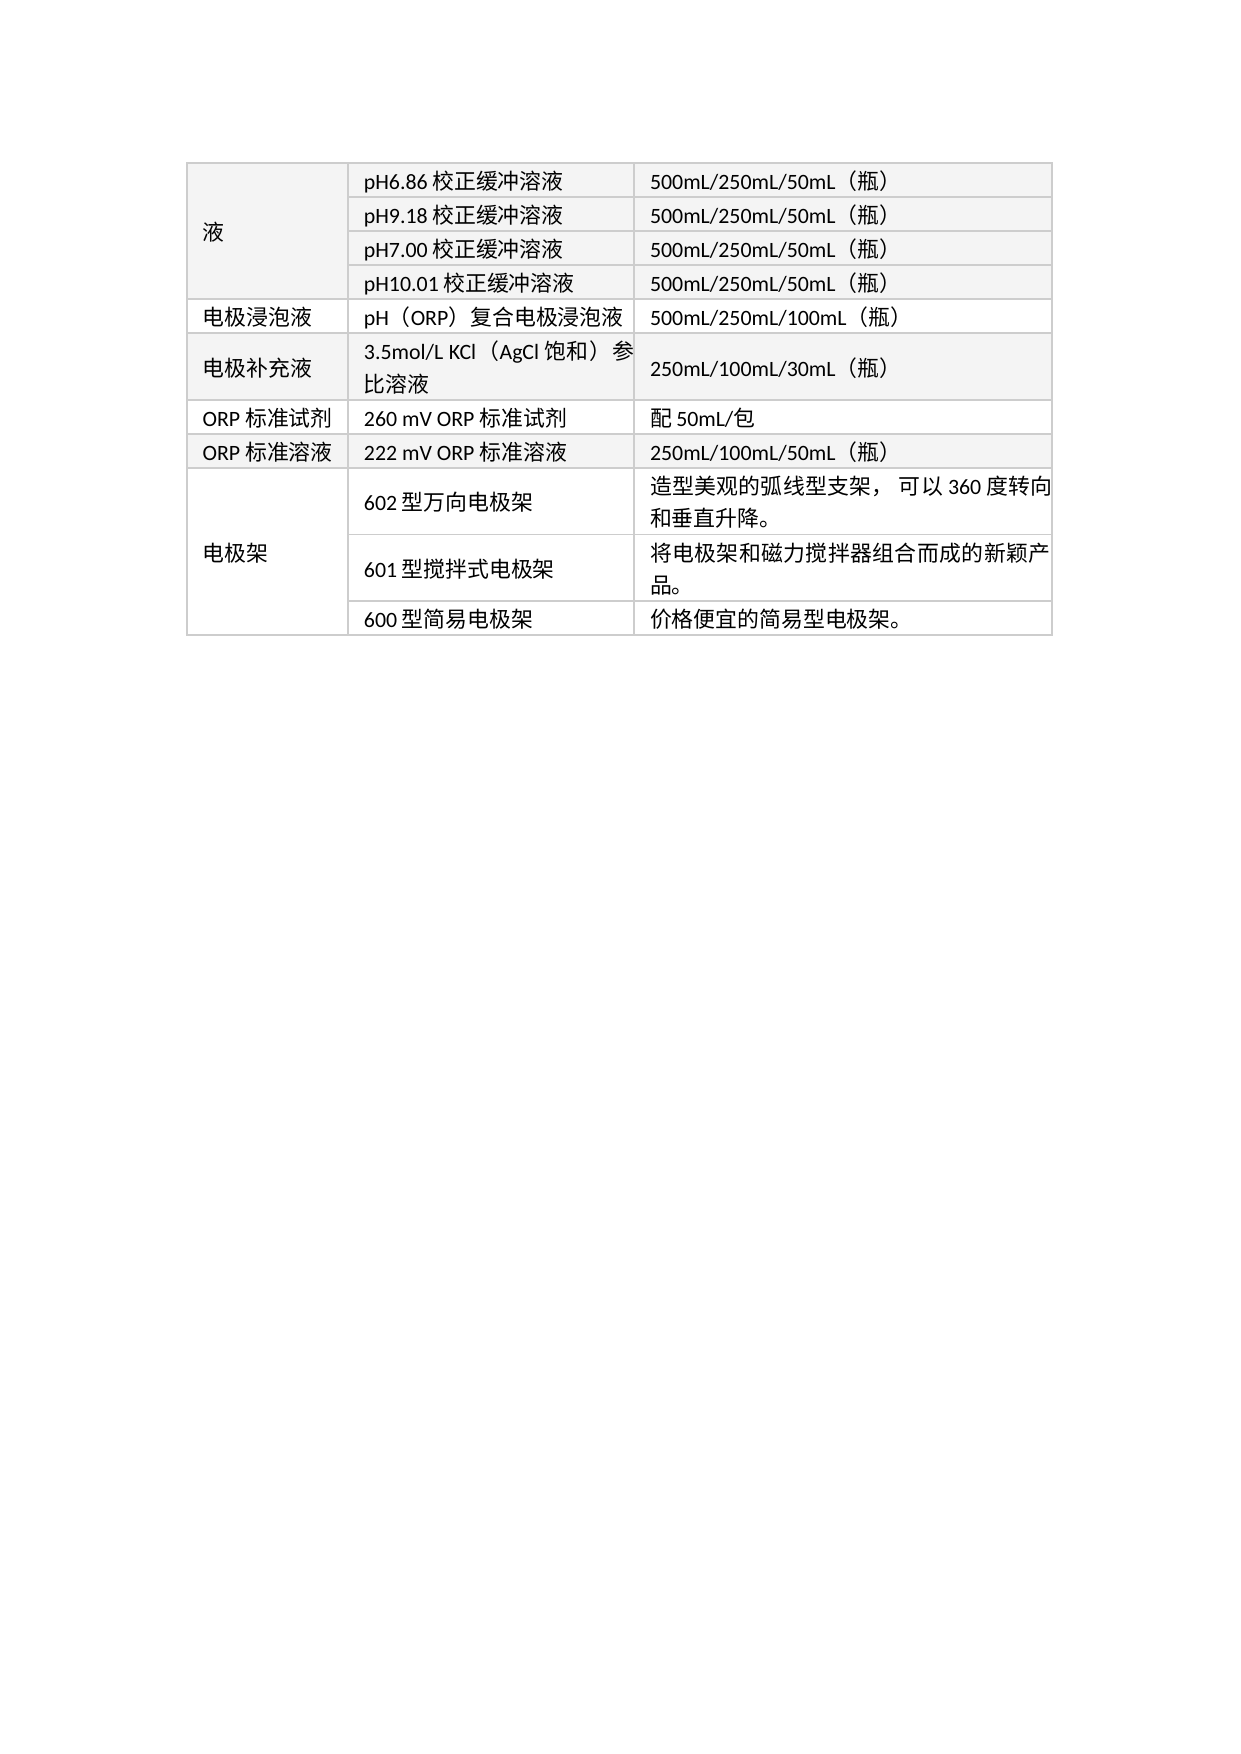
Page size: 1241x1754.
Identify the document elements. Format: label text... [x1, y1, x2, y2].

table_cell 500mL/250mL/100mL（瓶） [635, 300, 1051, 332]
table_cell pH10.01校正缓冲溶液 [349, 266, 633, 298]
table_cell pH校正缓冲溶液 [188, 164, 347, 298]
table_cell 222 mV ORP 标准溶液 [349, 435, 633, 467]
table_cell 电极浸泡液 [188, 300, 347, 332]
table_cell 500mL/250mL/50mL（瓶） [635, 164, 1051, 196]
table_cell pH6.86校正缓冲溶液 [349, 164, 633, 196]
table_cell 601型搅拌式电极架 [349, 535, 633, 600]
table_cell 260 mV ORP 标准试剂 [349, 401, 633, 433]
table_cell pH（ORP）复合电极浸泡液 [349, 300, 633, 332]
table_cell ORP 标准试剂 [188, 401, 347, 433]
table_cell pH7.00校正缓冲溶液 [349, 232, 633, 264]
table_cell 602型万向电极架 [349, 469, 633, 533]
table_cell 500mL/250mL/50mL（瓶） [635, 266, 1051, 298]
table_cell pH9.18校正缓冲溶液 [349, 198, 633, 230]
table_cell 造型美观的弧线型支架， 可以360度转向和垂直升降。 [635, 469, 1051, 533]
table_cell 250mL/100mL/50mL（瓶） [635, 435, 1051, 467]
table_cell 500mL/250mL/50mL（瓶） [635, 198, 1051, 230]
table_cell 配50mL/包 [635, 401, 1051, 433]
table_cell 600型简易电极架 [349, 602, 633, 634]
table_cell 电极架 [188, 469, 347, 634]
table_cell 500mL/250mL/50mL（瓶） [635, 232, 1051, 264]
table_cell 电极补充液 [188, 334, 347, 399]
table_cell 价格便宜的简易型电极架。 [635, 602, 1051, 634]
table_cell 将电极架和磁力搅拌器组合而成的新颖产品。 [635, 535, 1051, 600]
table_cell ORP 标准溶液 [188, 435, 347, 467]
table_cell 250mL/100mL/30mL（瓶） [635, 334, 1051, 399]
table_cell 3.5mol/L KCl（AgCl饱和）参比溶液 [349, 334, 633, 399]
